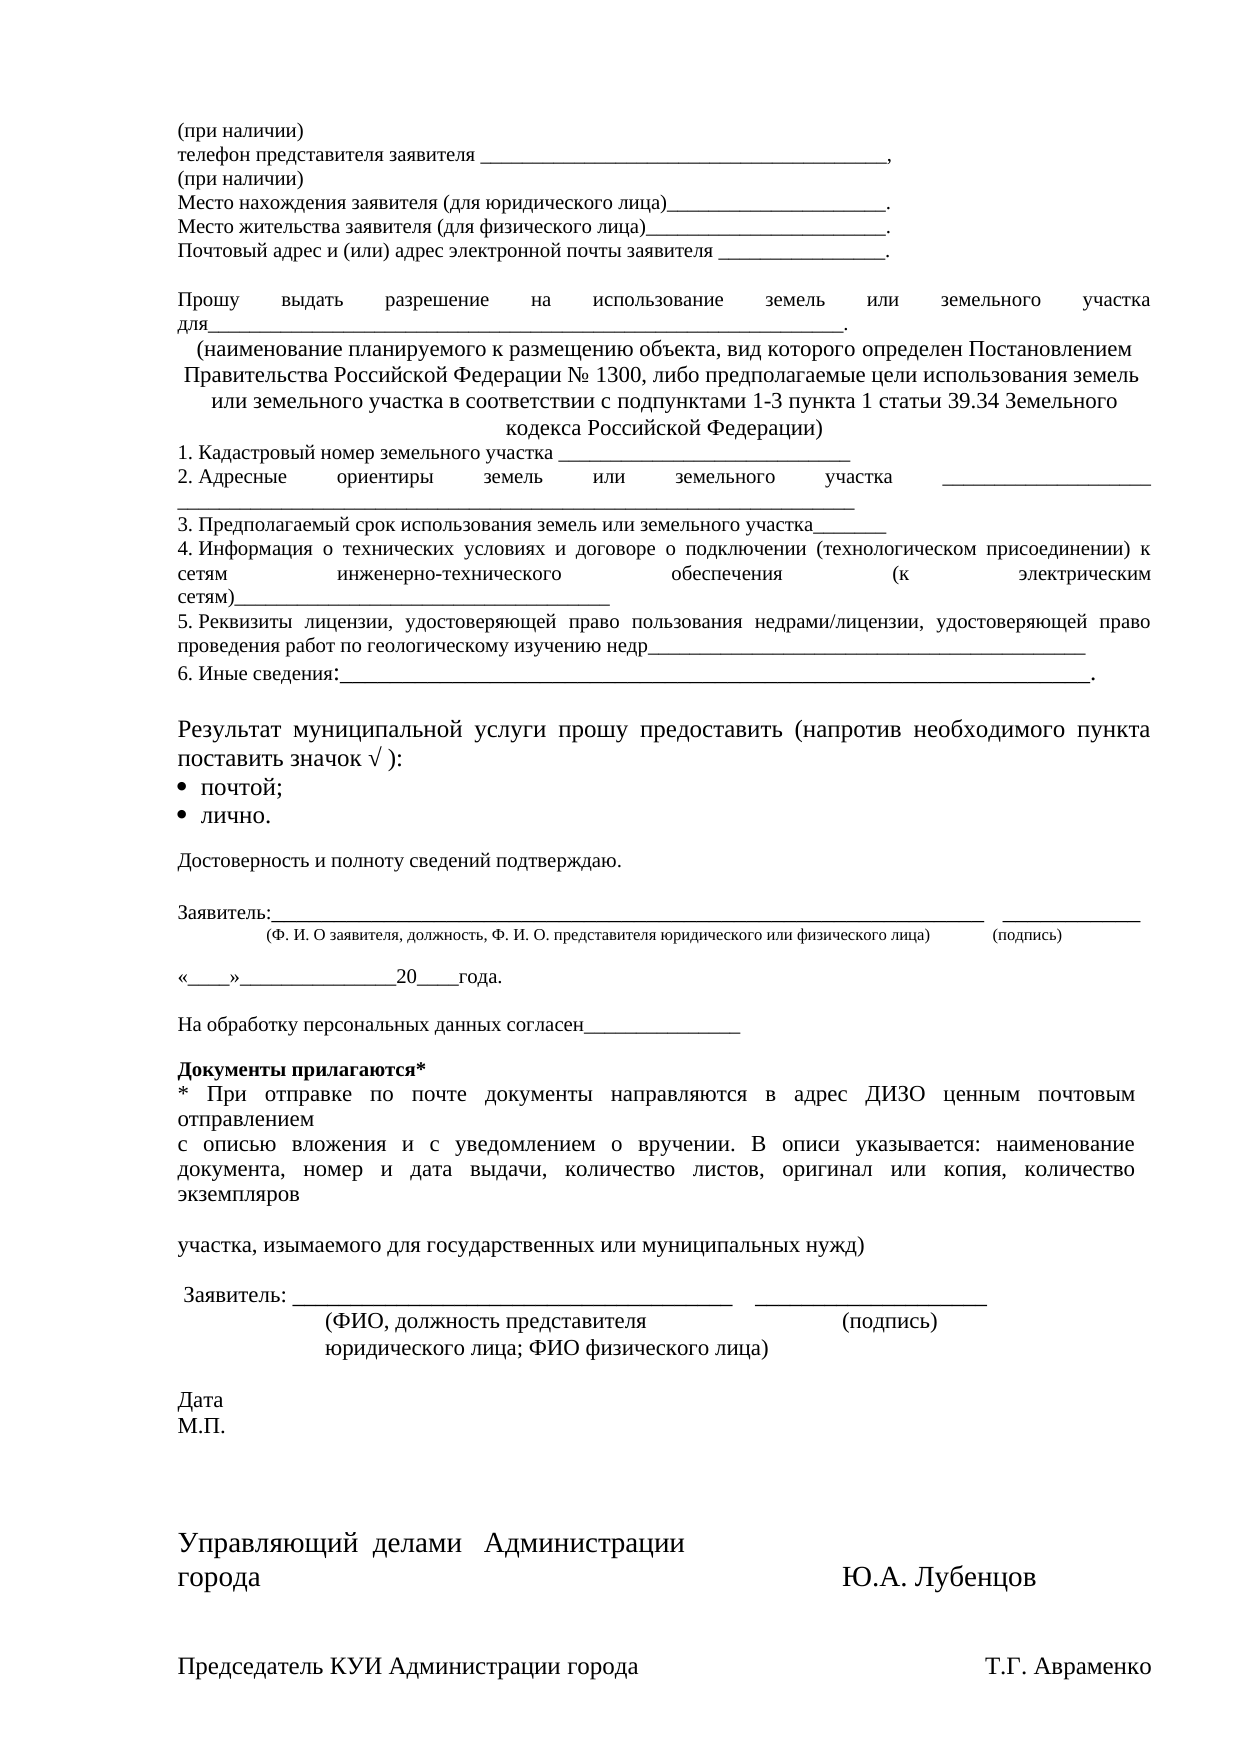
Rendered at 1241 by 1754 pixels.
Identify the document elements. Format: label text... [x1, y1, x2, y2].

text Заявитель:_________________________________________________________ ___________ [177, 896, 1152, 925]
text участка, изымаемого для государственных или муниципальных нужд) [177, 1231, 1152, 1257]
text телефон представителя заявителя _______________________________________, [177, 142, 1152, 166]
text Прошу выдать разрешение на использование земель или земельного участка для_____________________________________________________________. [177, 287, 1152, 335]
list почтой; [177, 772, 1152, 800]
text (наименование планируемого к размещению объекта, вид которого определен Постановлением Правительства Российской Федерации № 1300, либо предполагаемые цели использования земель или земельного участка в соответствии с подпунктами 1-3 пункта 1 статьи 39.34 Земельного кодекса Российской Федерации) [177, 335, 1152, 440]
text (Ф. И. О заявителя, должность, Ф. И. О. представителя юридического или физического лица) (подпись) [177, 925, 1152, 944]
text 2. Адресные ориентиры земель или земельного участка ____________________ _________________________________________________________________ [177, 464, 1152, 512]
text Место нахождения заявителя (для юридического лица)_____________________. [177, 190, 1152, 214]
list лично. [177, 800, 1152, 829]
text Почтовый адрес и (или) адрес электронной почты заявителя ________________. [177, 238, 1152, 262]
text Документы прилагаются* [177, 1058, 1137, 1081]
text (при наличии) [177, 166, 1152, 190]
text 6. Иные сведения:____________________________________________________________. [177, 657, 1152, 685]
text М.П. [177, 1413, 1152, 1439]
text 5. Реквизиты лицензии, удостоверяющей право пользования недрами/лицензии, удостоверяющей право проведения работ по геологическому изучению недр__________________________________________ [177, 608, 1152, 657]
text 3. Предполагаемый срок использования земель или земельного участка_______ [177, 512, 1152, 536]
text Место жительства заявителя (для физического лица)_______________________. [177, 214, 1152, 238]
text Управляющий делами Администрации [177, 1525, 1152, 1559]
text Дата [177, 1386, 1152, 1413]
text юридического лица; ФИО физического лица) [177, 1333, 1152, 1360]
text 4. Информация о технических условиях и договоре о подключении (технологическом присоединении) к сетям инженерно-технического обеспечения (к электрическим сетям)____________________________________ [177, 536, 1152, 608]
text На обработку персональных данных согласен_______________ [177, 1012, 1152, 1036]
text «____»_______________20____года. [177, 963, 1152, 988]
text Достоверность и полноту сведений подтверждаю. [177, 848, 1152, 872]
text города Ю.А. Лубенцов [177, 1559, 1152, 1592]
text (ФИО, должность представителя (подпись) [177, 1307, 1152, 1333]
text Заявитель: ______________________________________ ____________________ [177, 1281, 1152, 1307]
text * При отправке по почте документы направляются в адрес ДИЗО ценным почтовым отправлением с описью вложения и с уведомлением о вручении. В описи указывается: наименование документа, номер и дата выдачи, количество листов, оригинал или копия, количество экземпляров [177, 1081, 1137, 1207]
text 1. Кадастровый номер земельного участка ____________________________ [177, 440, 1152, 464]
text (при наличии) [177, 118, 1152, 142]
text Результат муниципальной услуги прошу предоставить (напротив необходимого пункта поставить значок √ ): [177, 714, 1152, 772]
